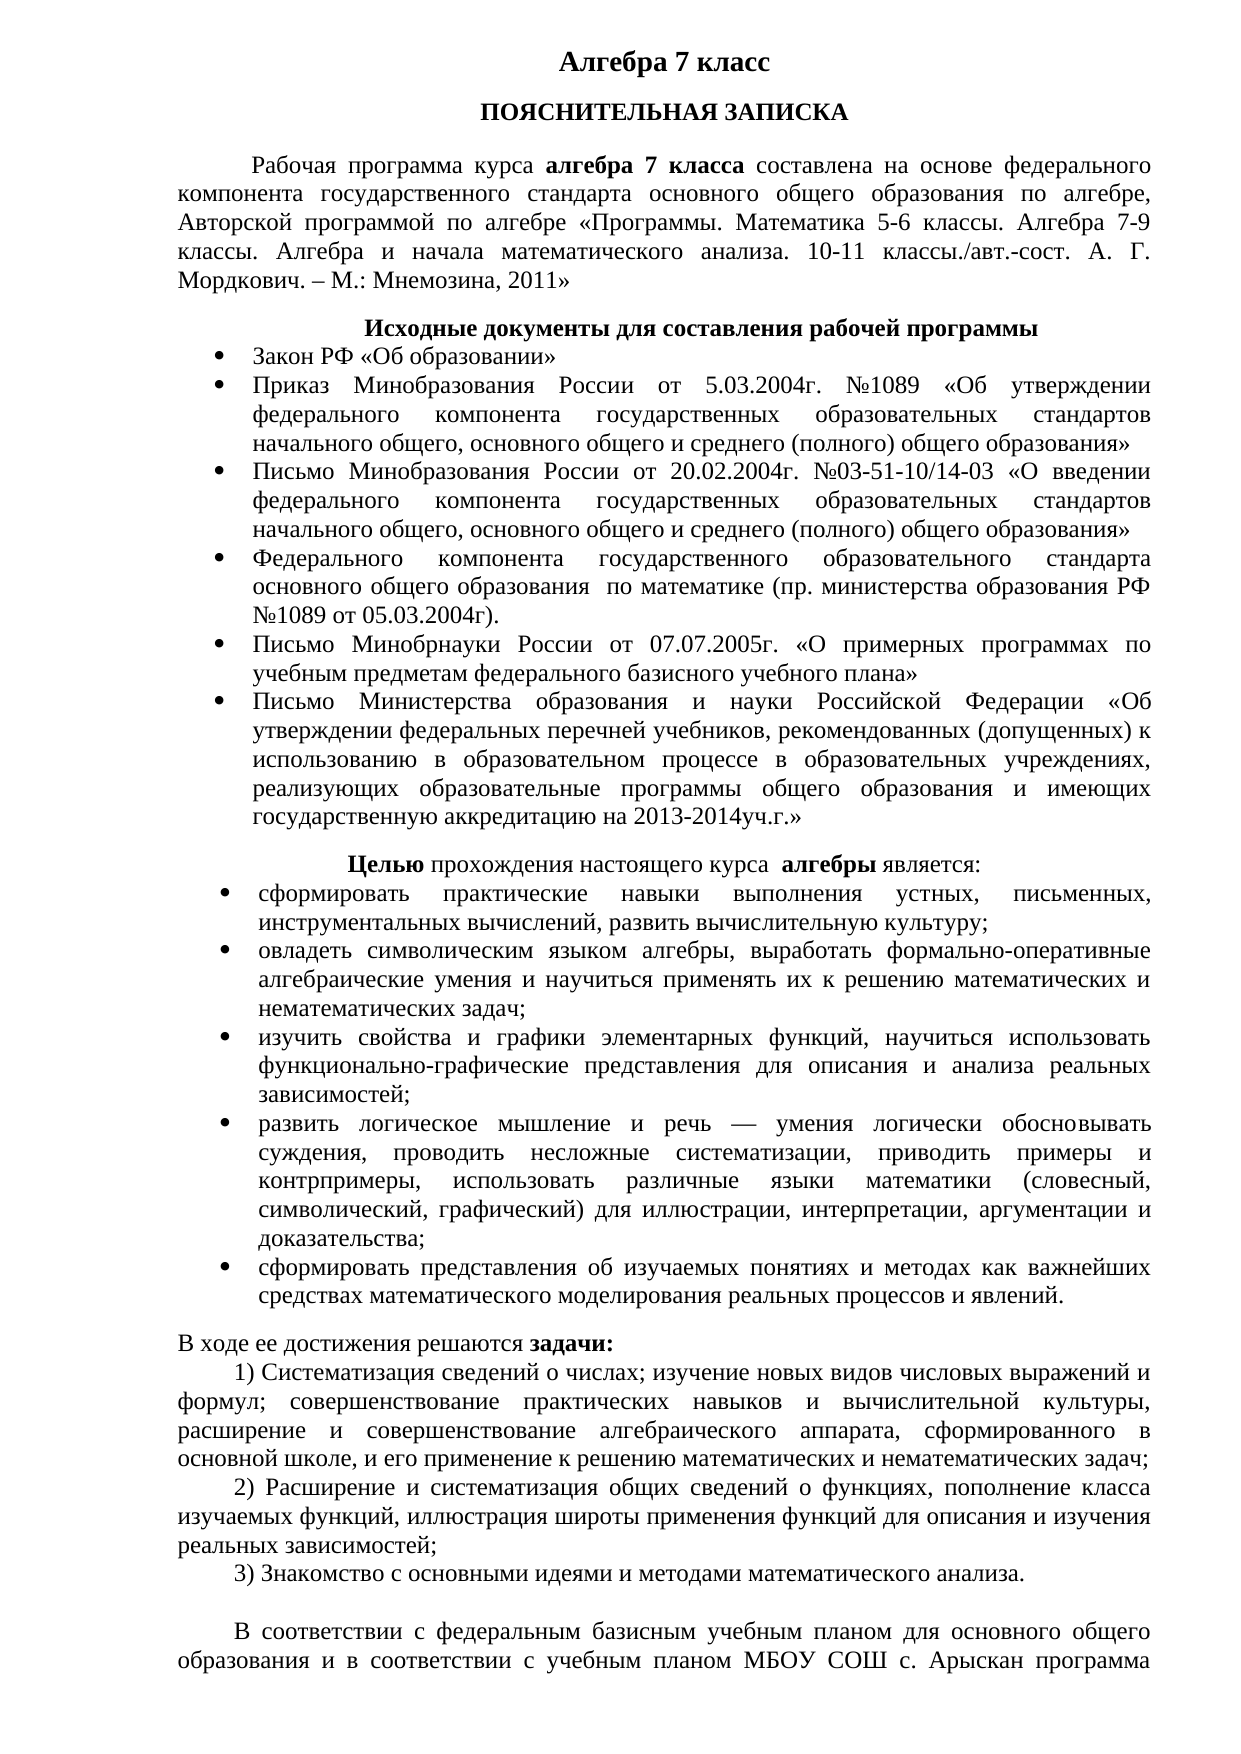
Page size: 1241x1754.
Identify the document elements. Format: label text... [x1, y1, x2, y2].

text 3) Знакомство с основными идеями и методами математического анализа. [177, 1558, 1152, 1587]
list Федерального компонента государственного образовательного стандарта основного общего образования по математике (пр. министерства образования РФ №1089 от 05.03.2004г). [215, 543, 1152, 629]
text Целью прохождения настоящего курса алгебры является: [177, 849, 1152, 878]
list Письмо Минобразования России от 20.02.2004г. №03-51-10/14-03 «О введении федерального компонента государственных образовательных стандартов начального общего, основного общего и среднего (полного) общего образования» [215, 456, 1152, 543]
text В ходе ее достижения решаются задачи: [177, 1328, 1152, 1357]
text Алгебра 7 класс [177, 44, 1152, 78]
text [177, 1616, 1152, 1673]
list овладеть символическим языком алгебры, выработать формально-оперативные алгебраические умения и научиться применять их к решению математических и нематематических задач; [221, 936, 1152, 1022]
list Письмо Министерства образования и науки Российской Федерации «Об утверждении федеральных перечней учебников, рекомендованных (допущенных) к использованию в образовательном процессе в образовательных учреждениях, реализующих образовательные программы общего образования и имеющих государственную аккредитацию на 2013-2014уч.г.» [215, 686, 1152, 830]
list изучить свойства и графики элементарных функций, научиться использовать функционально-графические представления для описания и анализа реальных зависимостей; [221, 1022, 1152, 1108]
text Рабочая программа курса алгебра 7 класса составлена на основе федерального компонента государственного стандарта основного общего образования по алгебре, Авторской программой по алгебре «Программы. Математика 5-6 классы. Алгебра 7-9 классы. Алгебра и начала математического анализа. 10-11 классы./авт.-сост. А. Г. Мордкович. – М.: Мнемозина, 2011» [177, 150, 1152, 293]
list Закон РФ «Об образовании» [215, 341, 1152, 370]
list развить логическое мышление и речь — умения логически обосновывать суждения, проводить несложные систематизации, приводить примеры и контрпримеры, использовать различные языки математики (словесный, символический, графический) для иллюстрации, интерпретации, аргументации и доказательства; [221, 1108, 1152, 1252]
text 1) Систематизация сведений о числах; изучение новых видов числовых выражений и формул; совершенствование практических навыков и вычислительной культуры, расширение и совершенствование алгебраического аппарата, сформированного в основной школе, и его применение к решению математических и нематематических задач; [177, 1357, 1152, 1472]
text 2) Расширение и систематизация общих сведений о функциях, пополнение класса изучаемых функций, иллюстрация широты применения функций для описания и изучения реальных зависимостей; [177, 1472, 1152, 1558]
text ПОЯСНИТЕЛЬНАЯ ЗАПИСКА [177, 97, 1152, 126]
text Исходные документы для составления рабочей программы [177, 313, 1152, 341]
list сформировать практические навыки выполнения устных, письменных, инструментальных вычислений, развить вычислительную культуру; [221, 878, 1152, 936]
list Приказ Минобразования России от 5.03.2004г. №1089 «Об утверждении федерального компонента государственных образовательных стандартов начального общего, основного общего и среднего (полного) общего образования» [215, 370, 1152, 456]
list Письмо Минобрнауки России от 07.07.2005г. «О примерных программах по учебным предметам федерального базисного учебного плана» [215, 629, 1152, 686]
list сформировать представления об изучаемых понятиях и методах как важнейших средствах математического моделирования реальных процессов и явлений. [221, 1252, 1152, 1309]
